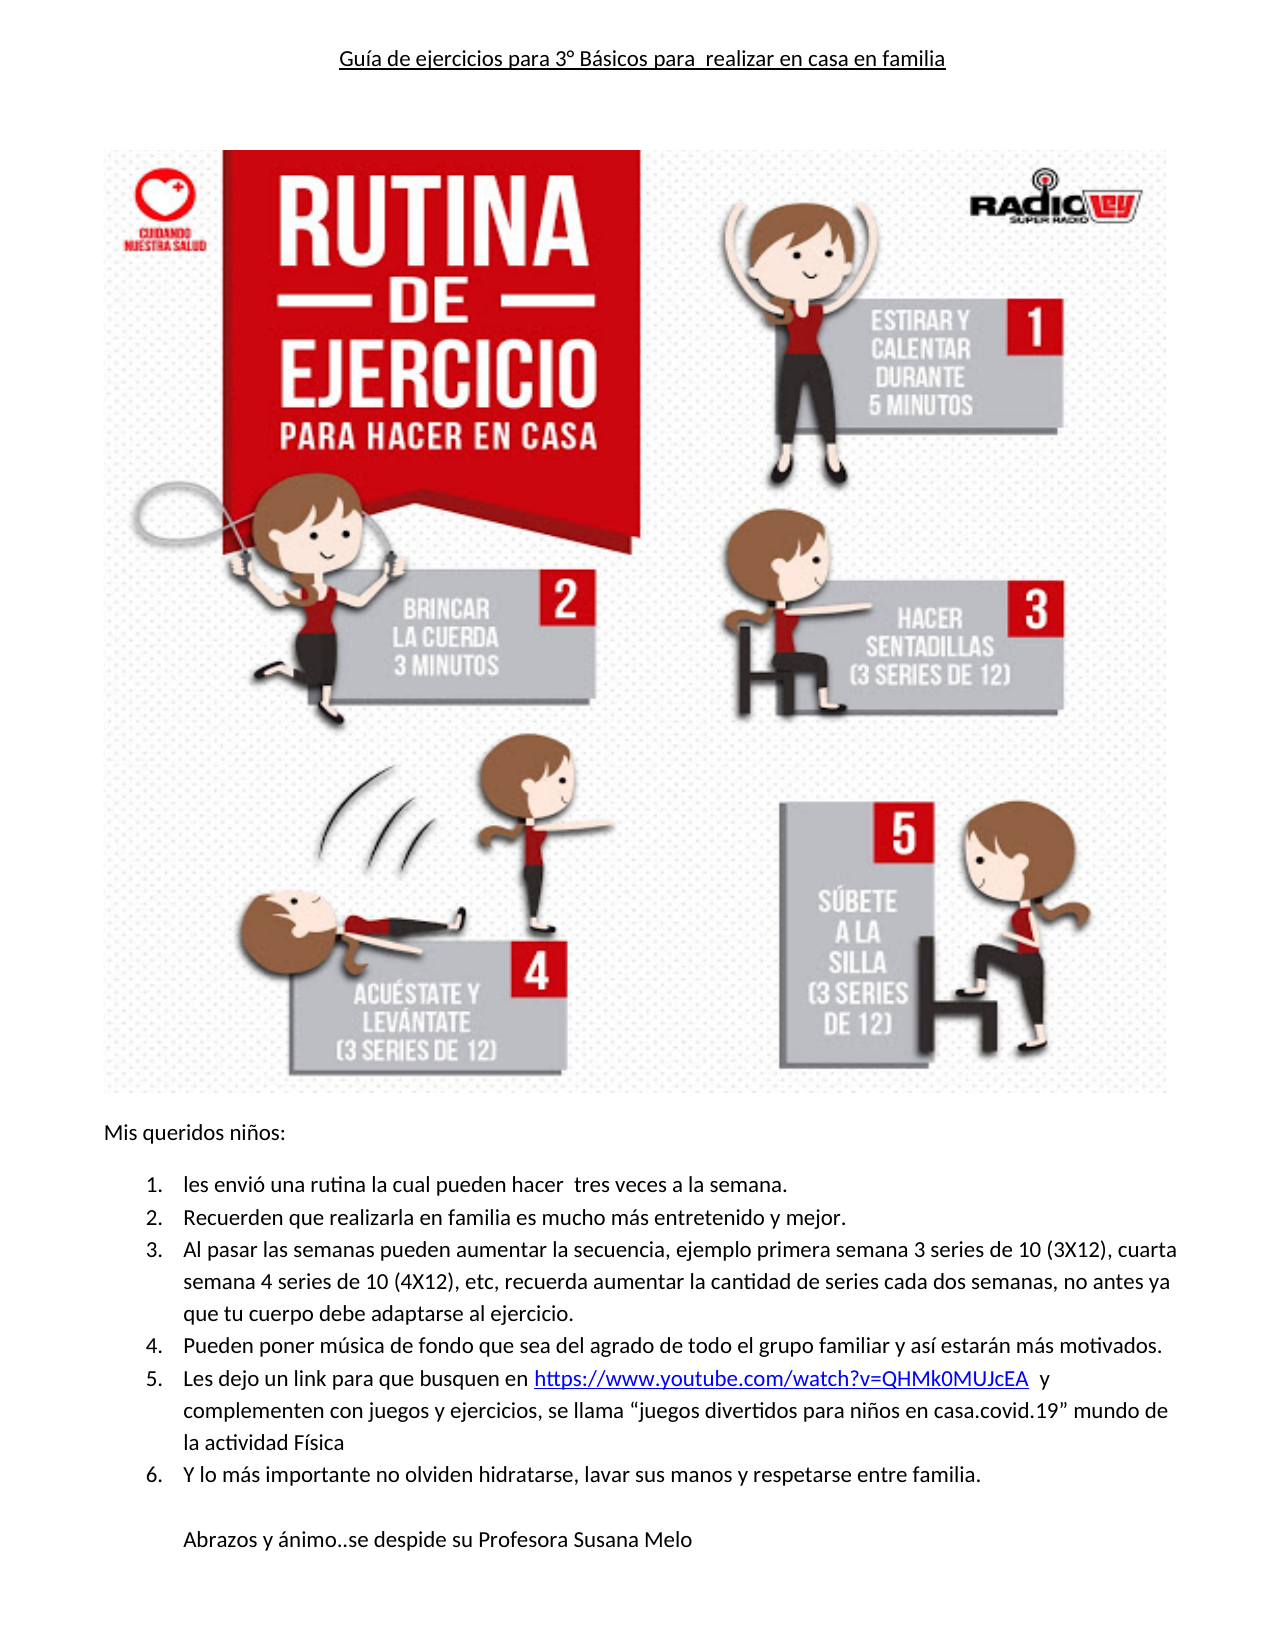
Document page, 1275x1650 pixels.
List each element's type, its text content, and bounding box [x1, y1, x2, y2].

list Abrazos y ánimo..se despide su Profesora Susana Melo [183, 1525, 1181, 1553]
list les envió una rutina la cual pueden hacer tres veces a la semana. [146, 1171, 1181, 1199]
list Les dejo un link para que busquen en https://www.youtube.com/watch?v=QHMk0MUJcEA y complementen con juegos y ejercicios, se llama “juegos divertidos para niños en casa.covid.19” mundo de la actividad Física [146, 1364, 1181, 1456]
picture [103, 150, 1166, 1093]
list Pueden poner música de fondo que sea del agrado de todo el grupo familiar y así estarán más motivados. [146, 1332, 1181, 1359]
list Recuerden que realizarla en familia es mucho más entretenido y mejor. [146, 1203, 1181, 1231]
list Y lo más importante no olviden hidratarse, lavar sus manos y respetarse entre familia. [146, 1460, 1181, 1488]
list Al pasar las semanas pueden aumentar la secuencia, ejemplo primera semana 3 series de 10 (3X12), cuarta semana 4 series de 10 (4X12), etc, recuerda aumentar la cantidad de series cada dos semanas, no antes ya que tu cuerpo debe adaptarse al ejercicio. [146, 1235, 1181, 1327]
text Guía de ejercicios para 3° Básicos para realizar en casa en familia [103, 44, 1181, 72]
text Mis queridos niños: [103, 1118, 1181, 1146]
